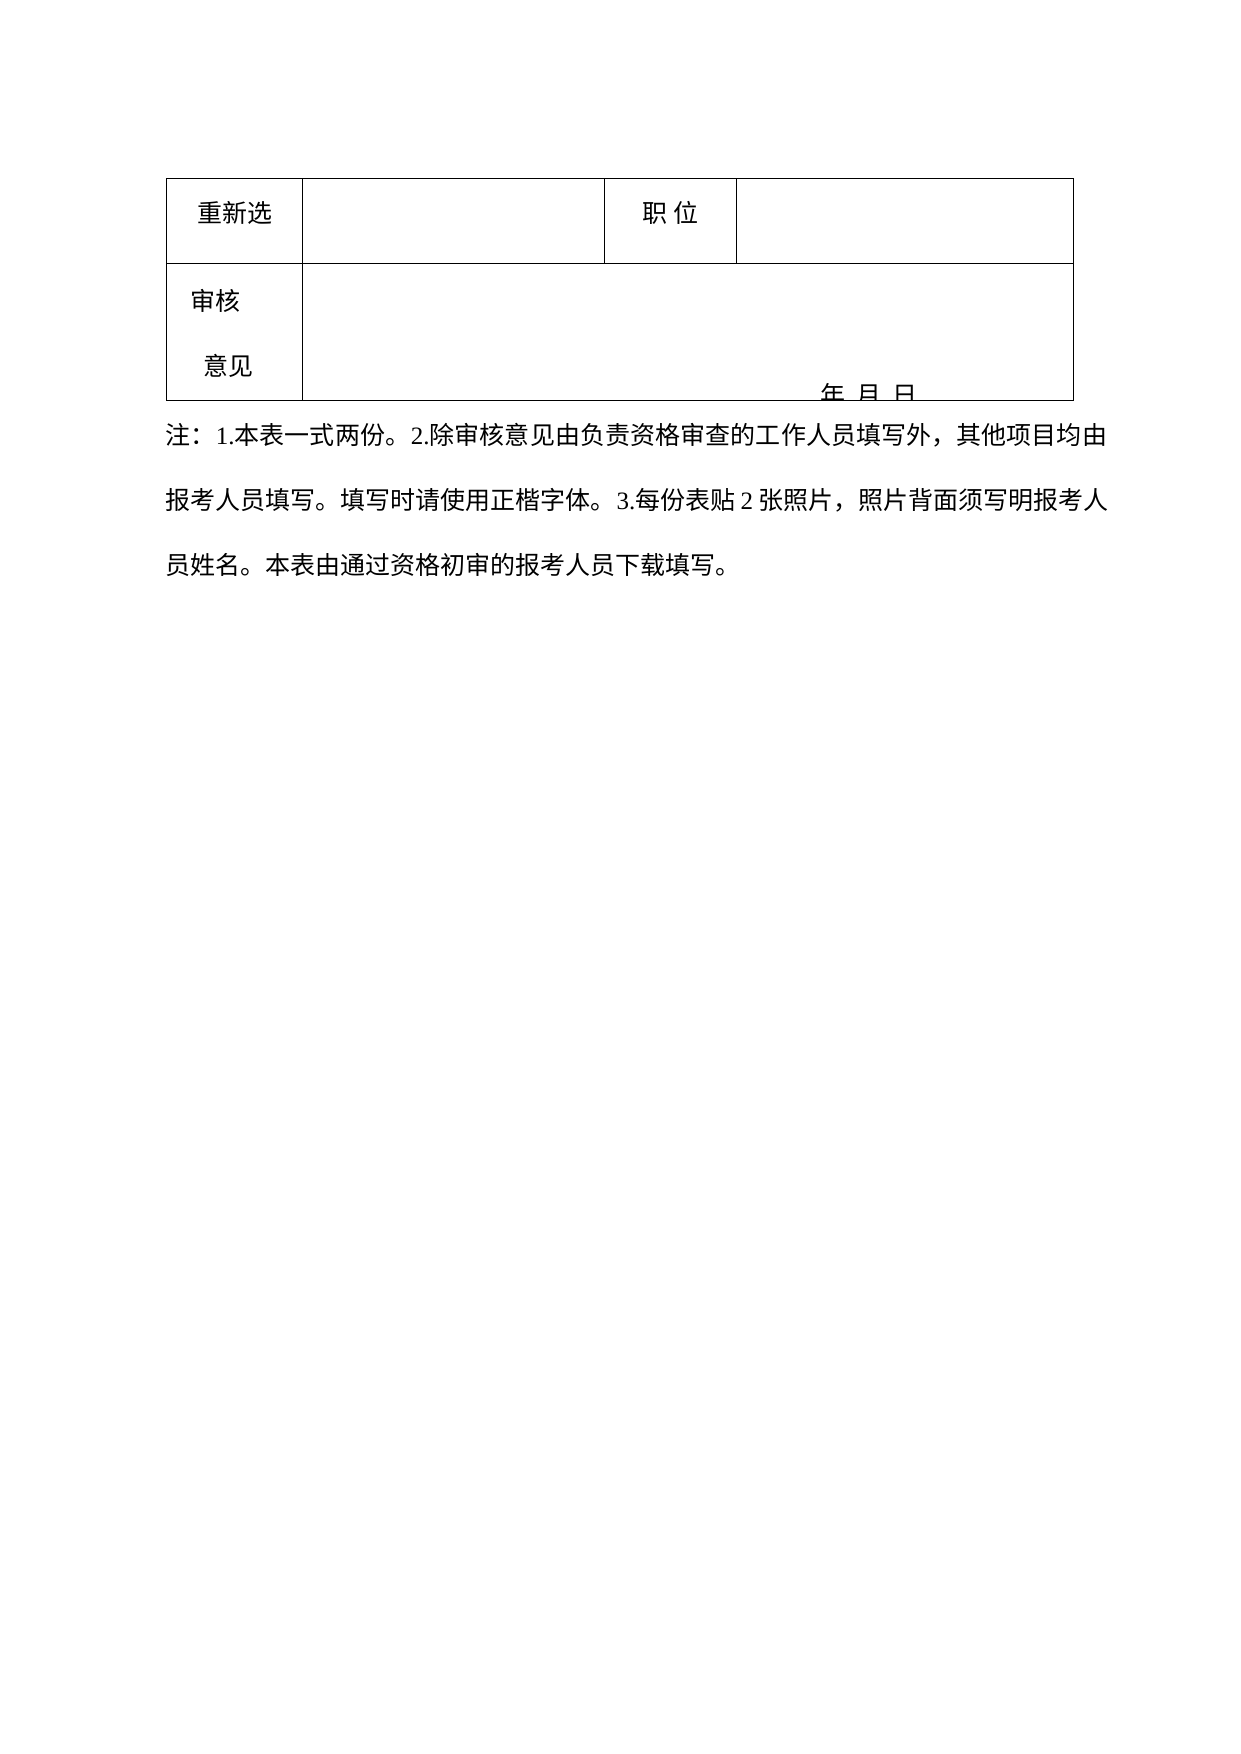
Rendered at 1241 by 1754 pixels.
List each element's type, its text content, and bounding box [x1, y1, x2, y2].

text 注：1.本表一式两份。2.除审核意见由负责资格审查的工作人员填写外，其他项目均由报考人员填写。填写时请使用正楷字体。3.每份表贴2张照片，照片背面须写明报考人员姓名。本表由通过资格初审的报考人员下载填写。 [165, 401, 1109, 596]
table_cell 职 位 代 码 [605, 179, 736, 263]
table_cell [737, 179, 1073, 263]
table_cell 年 月 日 [303, 264, 1073, 400]
table_cell 审核 意见 [167, 264, 302, 400]
table_cell [303, 179, 604, 263]
table_cell 重新选 报机关 及职位 [167, 179, 302, 263]
